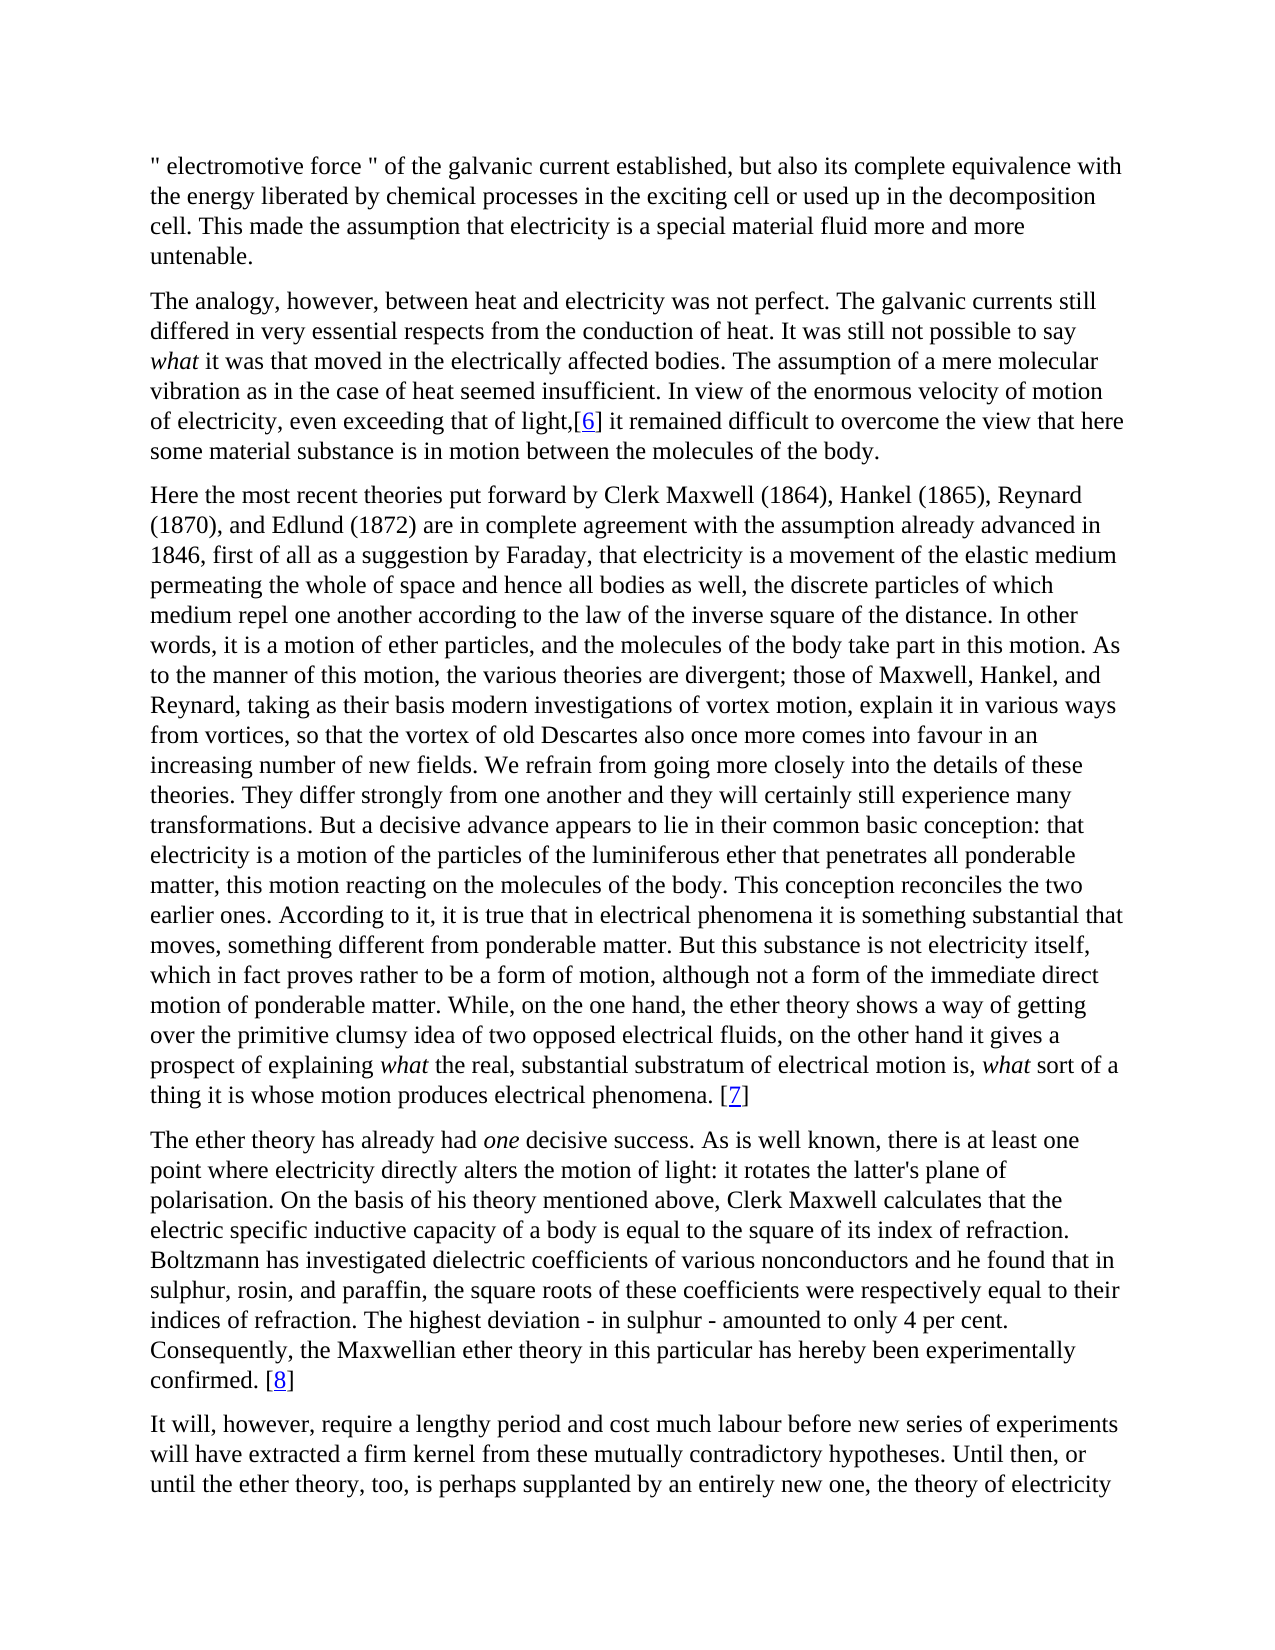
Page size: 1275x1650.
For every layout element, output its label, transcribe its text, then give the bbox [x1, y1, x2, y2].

text Here the most recent theories put forward by Clerk Maxwell (1864), Hankel (1865), Reynard (1870), and Edlund (1872) are in complete agreement with the assumption already advanced in 1846, first of all as a suggestion by Faraday, that electricity is a movement of the elastic medium permeating the whole of space and hence all bodies as well, the discrete particles of which medium repel one another according to the law of the inverse square of the distance. In other words, it is a motion of ether particles, and the molecules of the body take part in this motion. As to the manner of this motion, the various theories are divergent; those of Maxwell, Hankel, and Reynard, taking as their basis modern investigations of vortex motion, explain it in various ways from vortices, so that the vortex of old Descartes also once more comes into favour in an increasing number of new fields. We refrain from going more closely into the details of these theories. They differ strongly from one another and they will certainly still experience many transformations. But a decisive advance appears to lie in their common basic conception: that electricity is a motion of the particles of the luminiferous ether that penetrates all ponderable matter, this motion reacting on the molecules of the body. This conception reconciles the two earlier ones. According to it, it is true that in electrical phenomena it is something substantial that moves, something different from ponderable matter. But this substance is not electricity itself, which in fact proves rather to be a form of motion, although not a form of the immediate direct motion of ponderable matter. While, on the one hand, the ether theory shows a way of getting over the primitive clumsy idea of two opposed electrical fluids, on the other hand it gives a prospect of explaining what the real, substantial substratum of electrical motion is, what sort of a thing it is whose motion produces electrical phenomena. [7] [150, 479, 1125, 1109]
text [150, 1408, 1125, 1498]
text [150, 150, 1125, 270]
text The ether theory has already had one decisive success. As is well known, there is at least one point where electricity directly alters the motion of light: it rotates the latter's plane of polarisation. On the basis of his theory mentioned above, Clerk Maxwell calculates that the electric specific inductive capacity of a body is equal to the square of its index of refraction. Boltzmann has investigated dielectric coefficients of various nonconductors and he found that in sulphur, rosin, and paraffin, the square roots of these coefficients were respectively equal to their indices of refraction. The highest deviation - in sulphur - amounted to only 4 per cent. Consequently, the Maxwellian ether theory in this particular has hereby been experimentally confirmed. [8] [150, 1123, 1125, 1393]
text The analogy, however, between heat and electricity was not perfect. The galvanic currents still differed in very essential respects from the conduction of heat. It was still not possible to say what it was that moved in the electrically affected bodies. The assumption of a mere molecular vibration as in the case of heat seemed insufficient. In view of the enormous velocity of motion of electricity, even exceeding that of light,[6] it remained difficult to overcome the view that here some material substance is in motion between the molecules of the body. [150, 284, 1125, 464]
